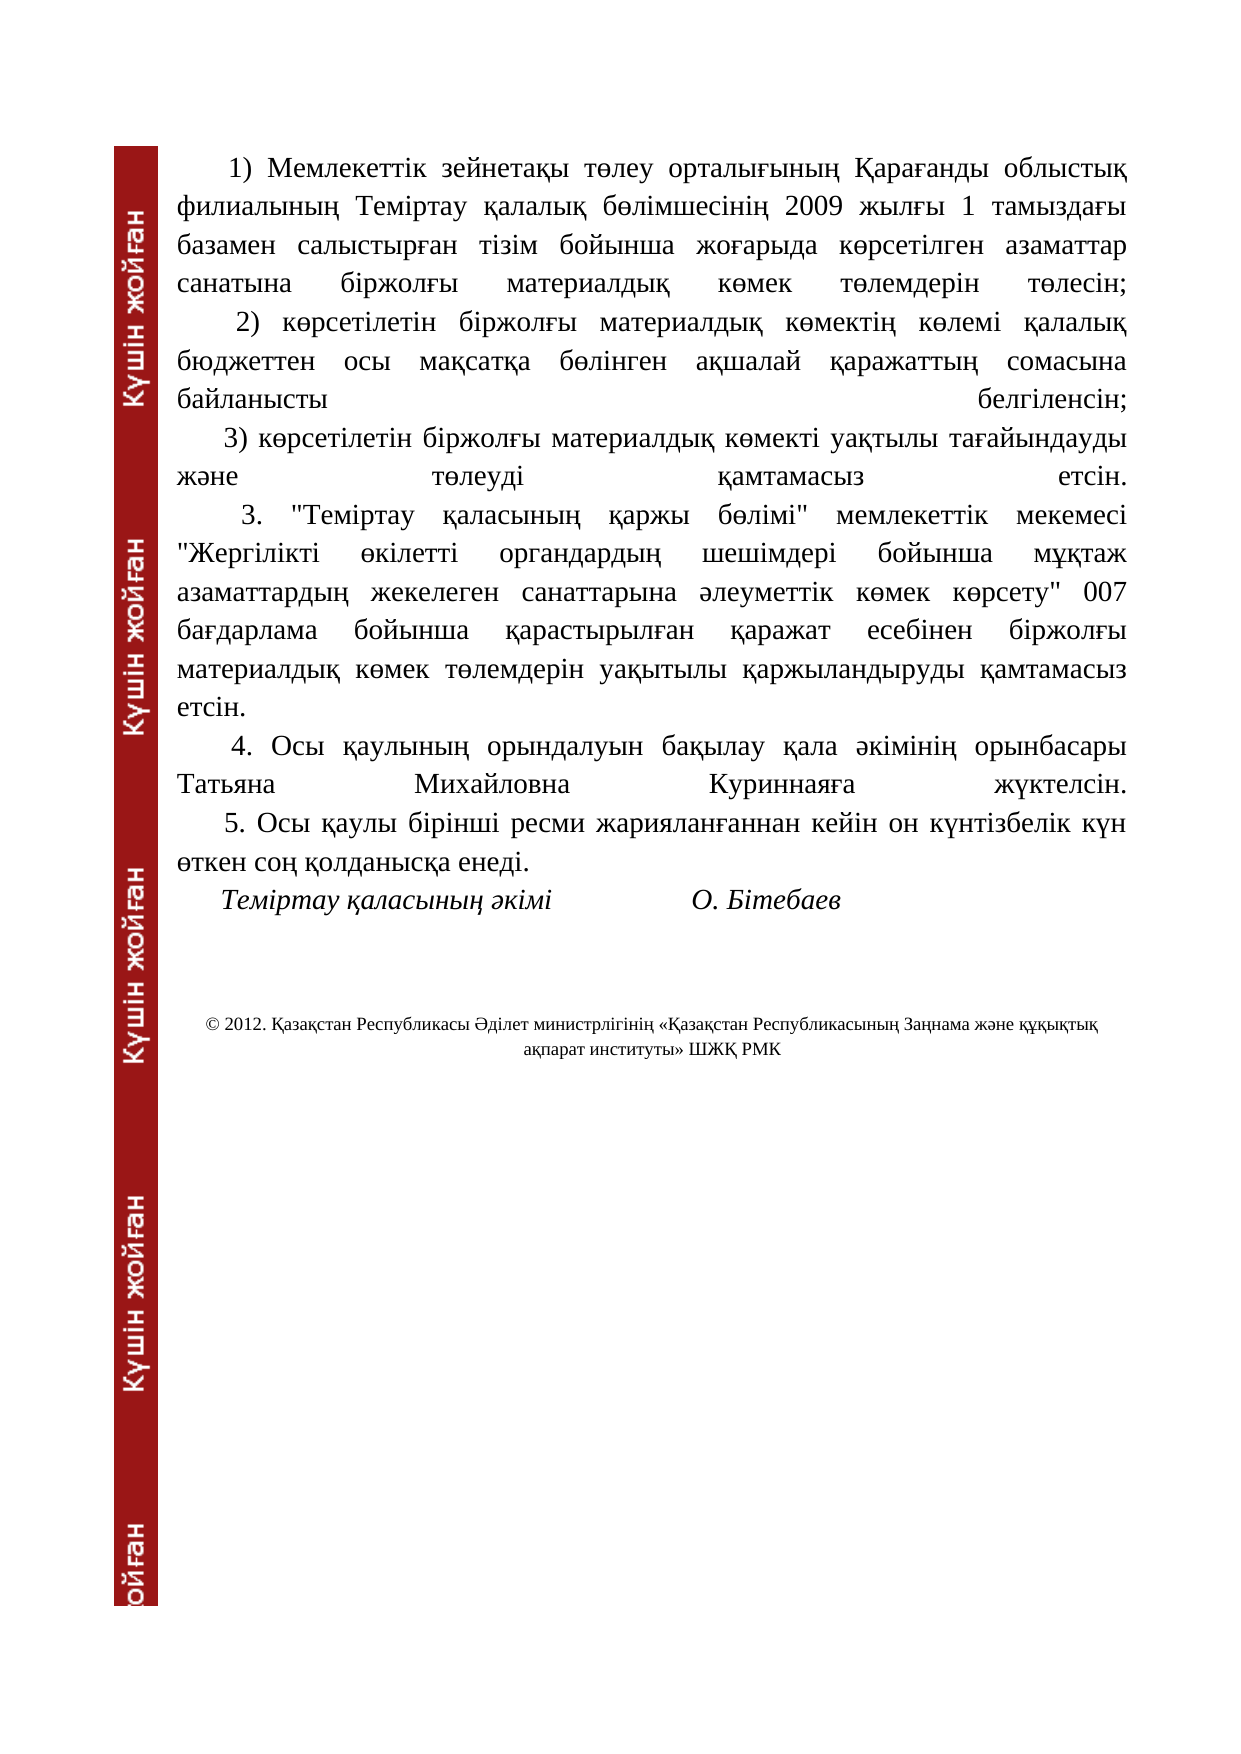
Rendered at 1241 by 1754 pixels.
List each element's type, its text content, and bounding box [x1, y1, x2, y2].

text Теміртау қаласының әкімі О. Бітебаев [112, 882, 1128, 916]
picture [114, 916, 158, 1013]
picture [114, 877, 158, 882]
picture [114, 1059, 158, 1606]
text © 2012. Қазақстан Республикасы Әділет министрлігінің «Қазақстан Республикасының Заңнама және құқықтық ақпарат институты» ШЖҚ РМК [112, 1013, 1128, 1059]
picture [114, 146, 158, 150]
